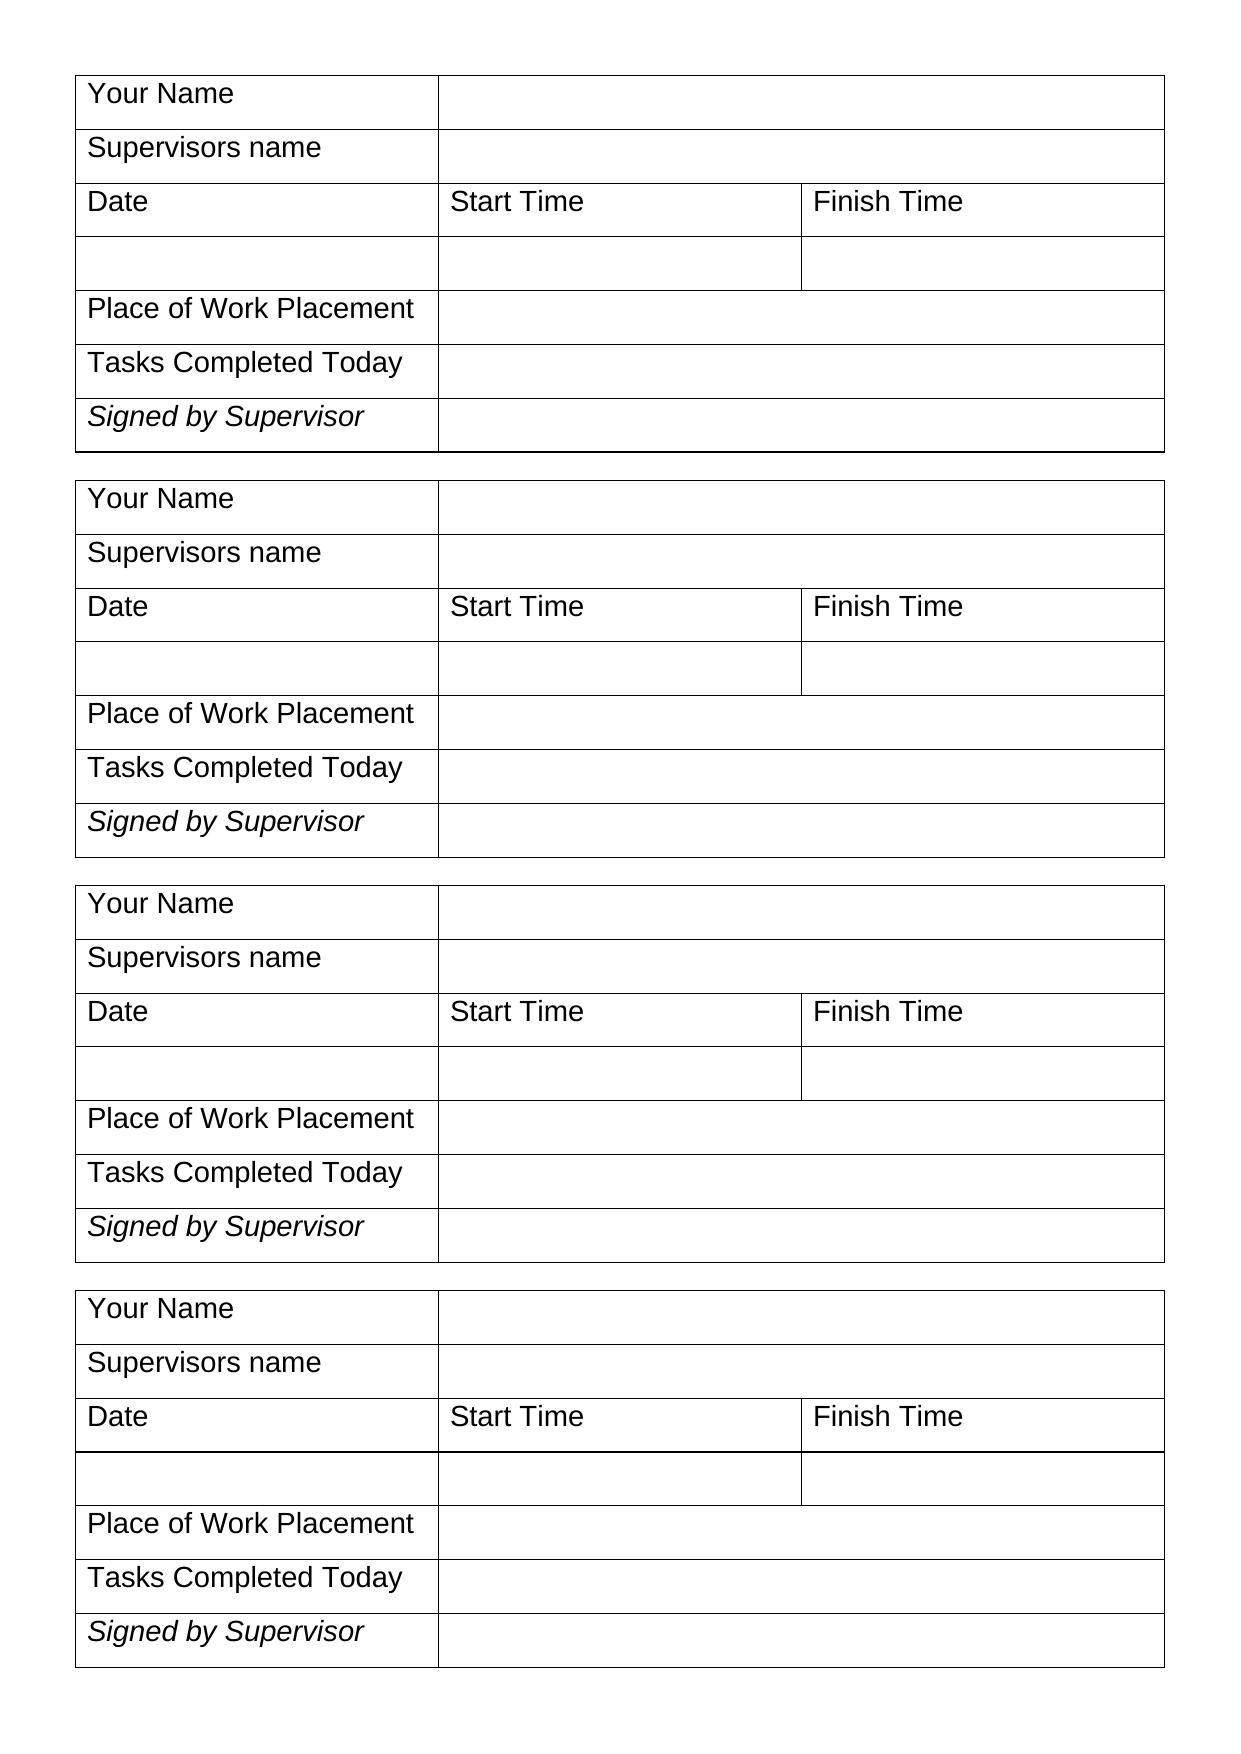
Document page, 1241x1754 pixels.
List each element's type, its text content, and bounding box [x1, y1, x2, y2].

table_cell Finish Time [802, 1399, 1164, 1451]
table_cell [802, 642, 1164, 695]
table_cell [439, 696, 1164, 749]
table_cell Supervisors name [76, 130, 438, 183]
table_header [439, 481, 1164, 534]
table_header [439, 1291, 1164, 1344]
table_header Your Name [76, 76, 438, 129]
table_cell Supervisors name [76, 535, 438, 588]
table_cell [439, 1345, 1164, 1398]
table_cell Signed by Supervisor [76, 804, 438, 857]
table_cell [76, 642, 438, 695]
table_cell [802, 1453, 1164, 1505]
table_cell Place of Work Placement [76, 1101, 438, 1154]
table_cell [802, 237, 1164, 290]
table_cell Start Time [439, 184, 801, 236]
table_cell Finish Time [802, 994, 1164, 1046]
table_cell Signed by Supervisor [76, 1614, 438, 1667]
table_cell [76, 1453, 438, 1505]
table_header [439, 886, 1164, 939]
table_cell [439, 1155, 1164, 1208]
table_cell [76, 1047, 438, 1100]
table_cell [76, 237, 438, 290]
table_cell Signed by Supervisor [76, 1209, 438, 1262]
table_cell Start Time [439, 994, 801, 1046]
table_cell Tasks Completed Today [76, 1560, 438, 1613]
table_cell Supervisors name [76, 940, 438, 993]
table_cell Supervisors name [76, 1345, 438, 1398]
table_cell [439, 1047, 801, 1100]
table_header Your Name [76, 1291, 438, 1344]
table_cell [439, 940, 1164, 993]
table_cell Start Time [439, 1399, 801, 1451]
table_cell Start Time [439, 589, 801, 641]
table_cell Date [76, 589, 438, 641]
table_cell Signed by Supervisor [76, 399, 438, 451]
table_cell [439, 804, 1164, 857]
table_cell [439, 1101, 1164, 1154]
table_cell [439, 130, 1164, 183]
table_cell Date [76, 994, 438, 1046]
table_cell [439, 1560, 1164, 1613]
table_cell [439, 1614, 1164, 1667]
table_cell [439, 1209, 1164, 1262]
table_cell [439, 642, 801, 695]
table_cell [439, 399, 1164, 451]
table_cell [439, 1453, 801, 1505]
table_cell [439, 750, 1164, 803]
table_cell Tasks Completed Today [76, 1155, 438, 1208]
table_cell Date [76, 1399, 438, 1451]
table_cell Place of Work Placement [76, 291, 438, 344]
table_cell [439, 345, 1164, 398]
table_cell [439, 237, 801, 290]
table_cell [439, 291, 1164, 344]
table_cell Date [76, 184, 438, 236]
table_header [439, 76, 1164, 129]
table_cell Tasks Completed Today [76, 345, 438, 398]
table_cell Finish Time [802, 184, 1164, 236]
table_cell [439, 535, 1164, 588]
table_cell Place of Work Placement [76, 1506, 438, 1559]
table_cell [439, 1506, 1164, 1559]
table_cell [802, 1047, 1164, 1100]
table_cell Tasks Completed Today [76, 750, 438, 803]
table_cell Finish Time [802, 589, 1164, 641]
table_header Your Name [76, 481, 438, 534]
table_cell Place of Work Placement [76, 696, 438, 749]
table_header Your Name [76, 886, 438, 939]
